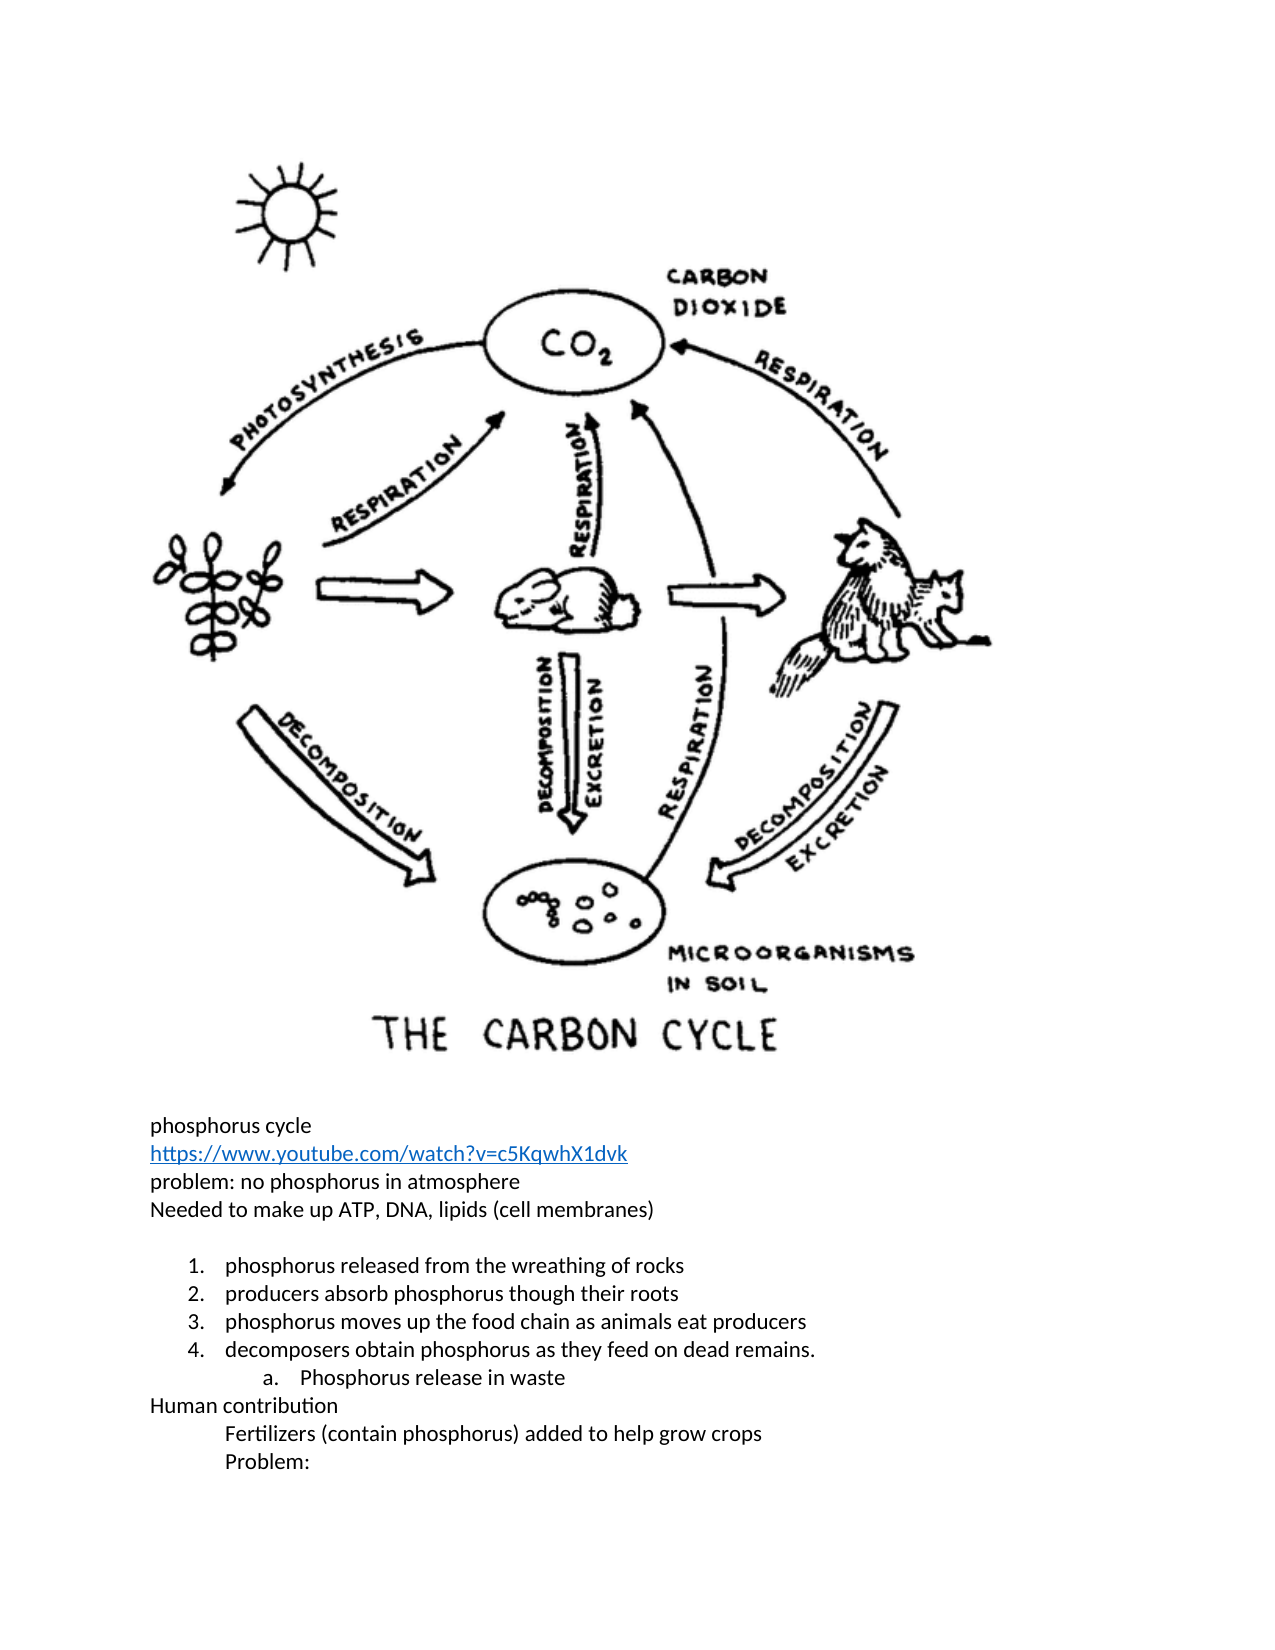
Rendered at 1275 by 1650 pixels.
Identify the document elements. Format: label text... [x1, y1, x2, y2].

text Fertilizers (contain phosphorus) added to help grow crops [150, 1419, 1125, 1447]
picture [150, 150, 1014, 1083]
list producers absorb phosphorus though their roots [187, 1279, 1125, 1307]
text phosphorus cycle [150, 1111, 1125, 1139]
text Human contribution [150, 1391, 1125, 1419]
list phosphorus moves up the food chain as animals eat producers [187, 1307, 1125, 1335]
text Needed to make up ATP, DNA, lipids (cell membranes) [150, 1195, 1125, 1223]
list phosphorus released from the wreathing of rocks [187, 1251, 1125, 1279]
list Phosphorus release in waste [262, 1363, 1125, 1391]
text Problem: [150, 1447, 1125, 1475]
text problem: no phosphorus in atmosphere [150, 1167, 1125, 1195]
text https://www.youtube.com/watch?v=c5KqwhX1dvk [150, 1139, 1125, 1167]
list decomposers obtain phosphorus as they feed on dead remains. [187, 1335, 1125, 1363]
